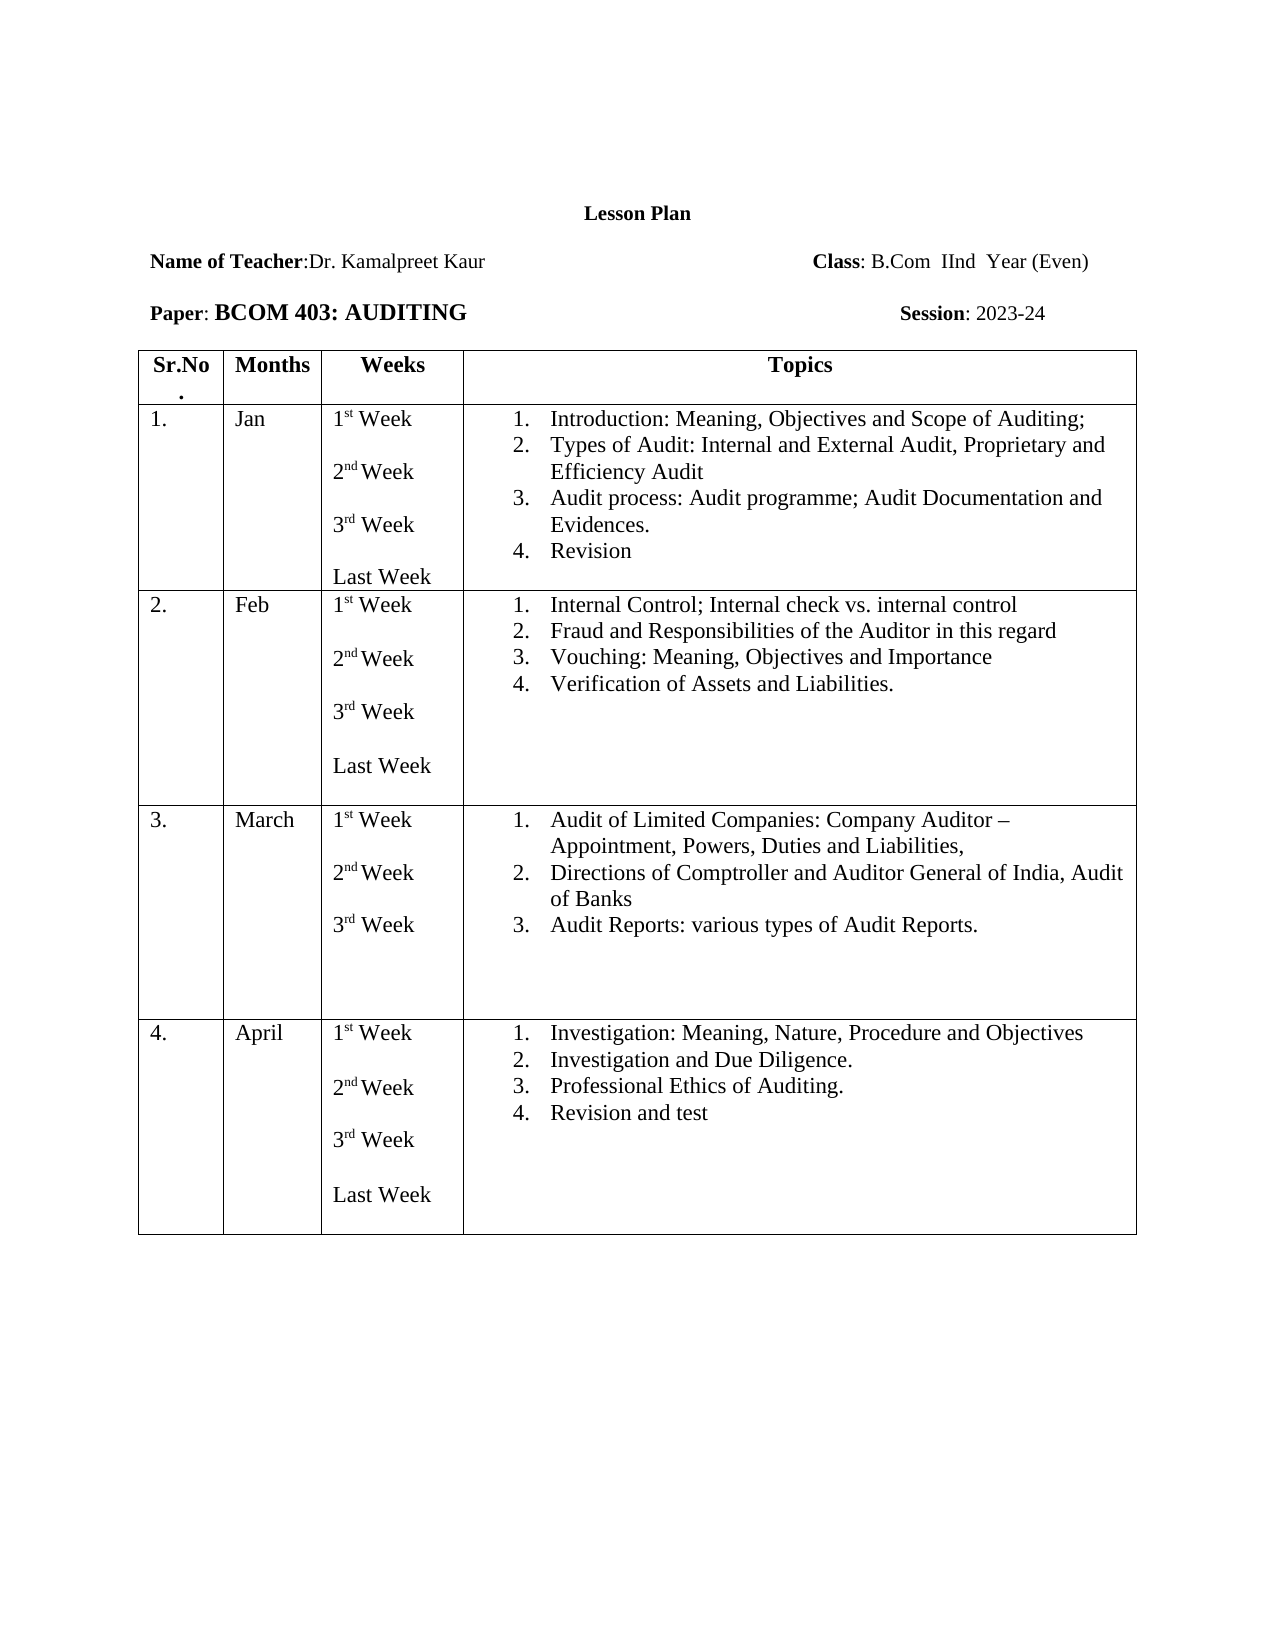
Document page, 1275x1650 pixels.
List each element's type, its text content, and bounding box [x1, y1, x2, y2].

table_cell 1st Week 2nd Week 3rd Week Last Week [322, 591, 463, 805]
table_cell 4. [139, 1020, 223, 1234]
table_cell 3. [139, 806, 223, 1018]
table_cell Jan [224, 405, 321, 590]
table_cell Internal Control; Internal check vs. internal control Fraud and Responsibilities of the Auditor in this regard Vouching: Meaning, Objectives and Importance Verification of Assets and Liabilities. [464, 591, 1136, 805]
table_cell Feb [224, 591, 321, 805]
text Lesson Plan [150, 201, 1125, 225]
table_cell 1st Week 2nd Week 3rd Week Last Week [322, 405, 463, 590]
text Paper: BCOM 403: AUDITING Session: 2023-24 [150, 298, 1125, 326]
table_cell 1st Week 2nd Week 3rd Week [322, 806, 463, 1018]
table_cell Audit of Limited Companies: Company Auditor – Appointment, Powers, Duties and Liabilities, Directions of Comptroller and Auditor General of India, Audit of Banks Audit Reports: various types of Audit Reports. [464, 806, 1136, 1018]
table_header Weeks [322, 351, 463, 404]
table_header Topics [464, 351, 1136, 404]
table_cell 1st Week 2nd Week 3rd Week Last Week [322, 1020, 463, 1234]
table_header Sr.No. [139, 351, 223, 404]
table_cell Introduction: Meaning, Objectives and Scope of Auditing; Types of Audit: Internal and External Audit, Proprietary and Efficiency Audit Audit process: Audit programme; Audit Documentation and Evidences. Revision [464, 405, 1136, 590]
table_cell Investigation: Meaning, Nature, Procedure and Objectives Investigation and Due Diligence. Professional Ethics of Auditing. Revision and test [464, 1020, 1136, 1234]
table_header Months [224, 351, 321, 404]
table_cell 2. [139, 591, 223, 805]
table_cell 1. [139, 405, 223, 590]
text Name of Teacher:Dr. Kamalpreet Kaur Class: B.Com IInd Year (Even) [150, 249, 1125, 273]
table_cell March [224, 806, 321, 1018]
table_cell April [224, 1020, 321, 1234]
